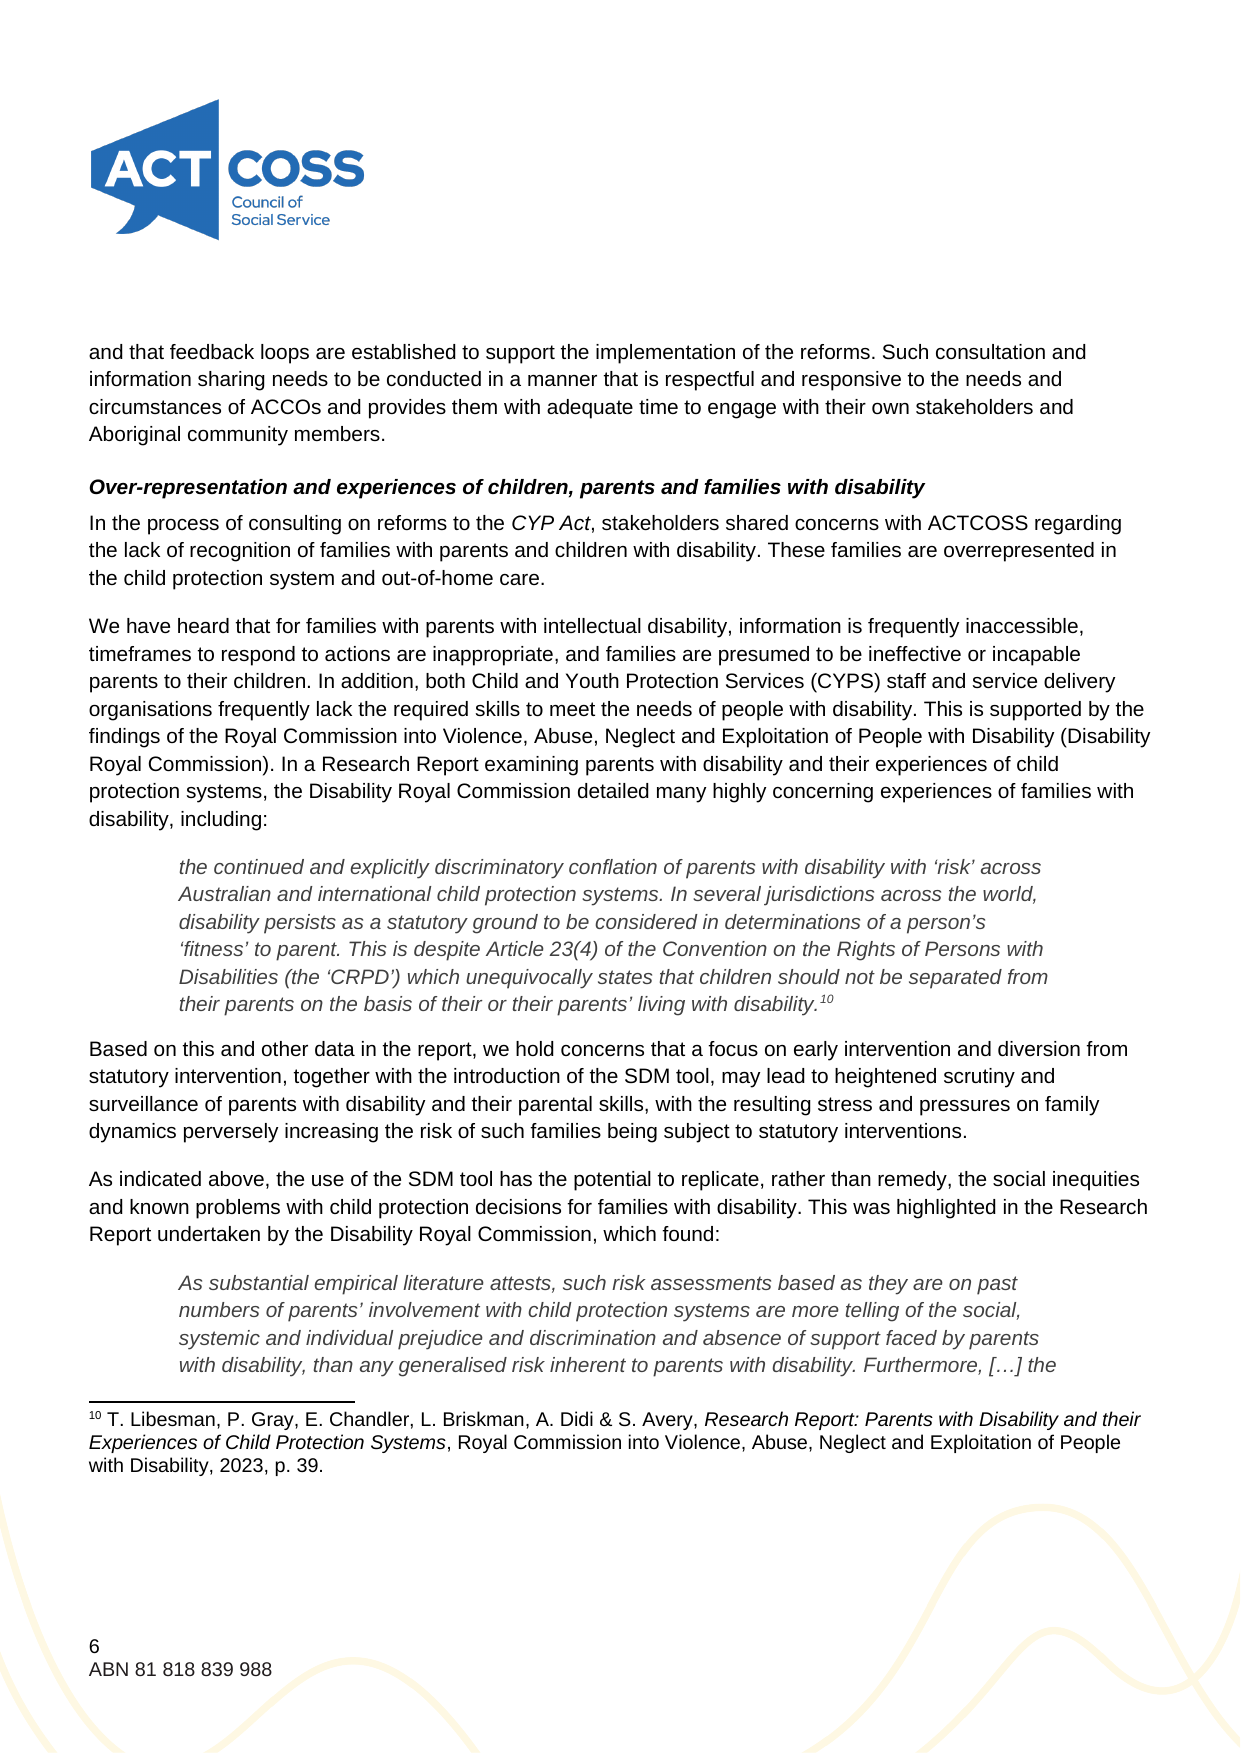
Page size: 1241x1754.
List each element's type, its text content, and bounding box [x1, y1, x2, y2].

text We have heard that for families with parents with intellectual disability, information is frequently inaccessible, timeframes to respond to actions are inappropriate, and families are presumed to be ineffective or incapable parents to their children. In addition, both Child and Youth Protection Services (CYPS) staff and service delivery organisations frequently lack the required skills to meet the needs of people with disability. This is supported by the findings of the Royal Commission into Violence, Abuse, Neglect and Exploitation of People with Disability (Disability Royal Commission). In a Research Report examining parents with disability and their experiences of child protection systems, the Disability Royal Commission detailed many highly concerning experiences of families with disability, including: [89, 614, 1152, 830]
text In the process of consulting on reforms to the CYP Act, stakeholders shared concerns with ACTCOSS regarding the lack of recognition of families with parents and children with disability. These families are overrepresented in the child protection system and out-of-home care. [89, 511, 1152, 589]
text Based on this and other data in the report, we hold concerns that a focus on early intervention and diversion from statutory intervention, together with the introduction of the SDM tool, may lead to heightened scrutiny and surveillance of parents with disability and their parental skills, with the resulting stress and pressures on family dynamics perversely increasing the risk of such families being subject to statutory interventions. [89, 1036, 1152, 1143]
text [89, 340, 1152, 446]
subtitle Over-representation and experiences of children, parents and families with disability [89, 475, 1152, 499]
picture [0, 1311, 1241, 1753]
text As indicated above, the use of the SDM tool has the potential to replicate, rather than remedy, the social inequities and known problems with child protection decisions for families with disability. This was highlighted in the Research Report undertaken by the Disability Royal Commission, which found: [89, 1167, 1152, 1246]
text the continued and explicitly discriminatory conflation of parents with disability with ‘risk’ across Australian and international child protection systems. In several jurisdictions across the world, disability persists as a statutory ground to be considered in determinations of a person’s ‘fitness’ to parent. This is despite Article 23(4) of the Convention on the Rights of Persons with Disabilities (the ‘CRPD’) which unequivocally states that children should not be separated from their parents on the basis of their or their parents’ living with disability. [179, 855, 1062, 1016]
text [179, 1271, 1062, 1377]
